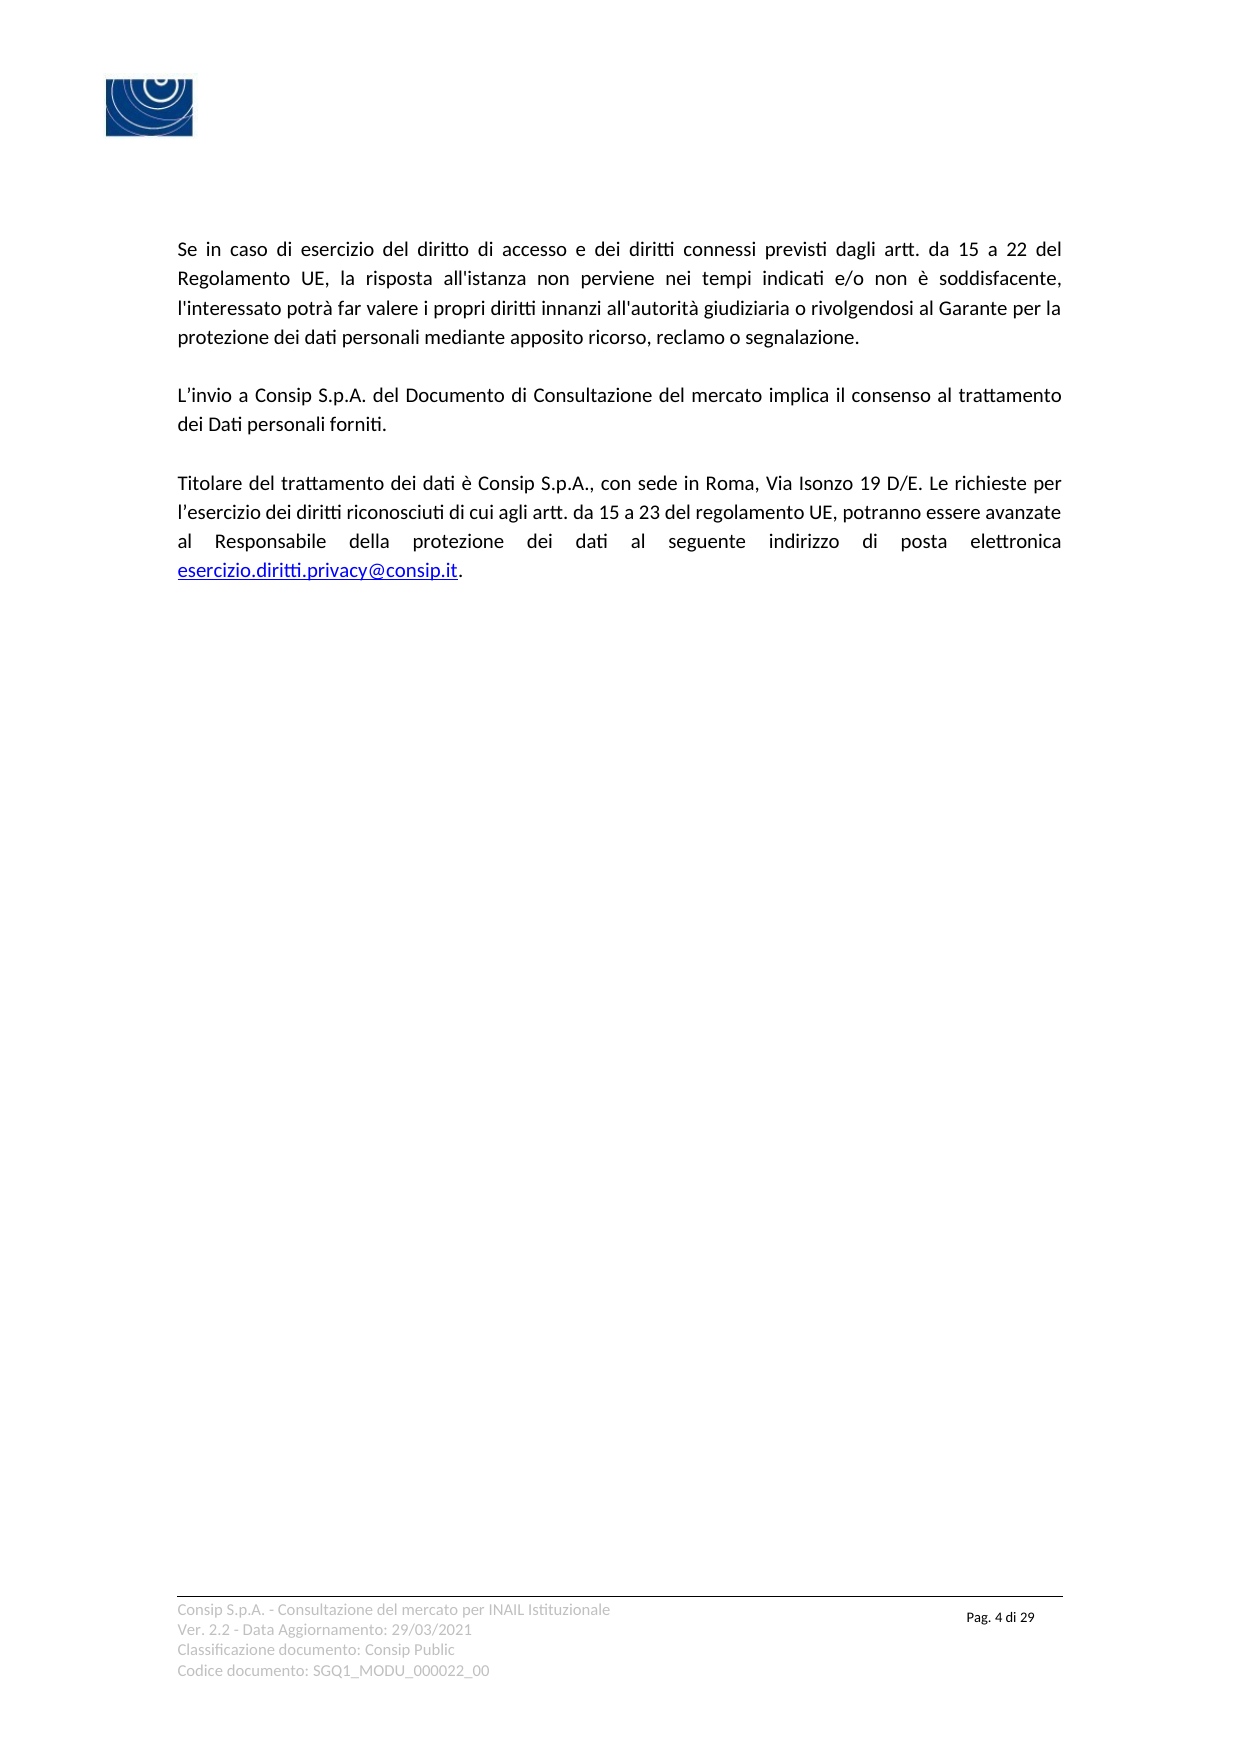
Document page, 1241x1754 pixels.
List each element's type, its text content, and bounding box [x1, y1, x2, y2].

text Se in caso di esercizio del diritto di accesso e dei diritti connessi previsti dagli artt. da 15 a 22 del Regolamento UE, la risposta all'istanza non perviene nei tempi indicati e/o non è soddisfacente, l'interessato potrà far valere i propri diritti innanzi all'autorità giudiziaria o rivolgendosi al Garante per la protezione dei dati personali mediante apposito ricorso, reclamo o segnalazione. [177, 236, 1063, 349]
text Titolare del trattamento dei dati è Consip S.p.A., con sede in Roma, Via Isonzo 19 D/E. Le richieste per l’esercizio dei diritti riconosciuti di cui agli artt. da 15 a 23 del regolamento UE, potranno essere avanzate al Responsabile della protezione dei dati al seguente indirizzo di posta elettronica esercizio.diritti.privacy@consip.it. [177, 470, 1063, 583]
picture [103, 73, 199, 141]
text L’invio a Consip S.p.A. del Documento di Consultazione del mercato implica il consenso al trattamento dei Dati personali forniti. [177, 382, 1063, 437]
